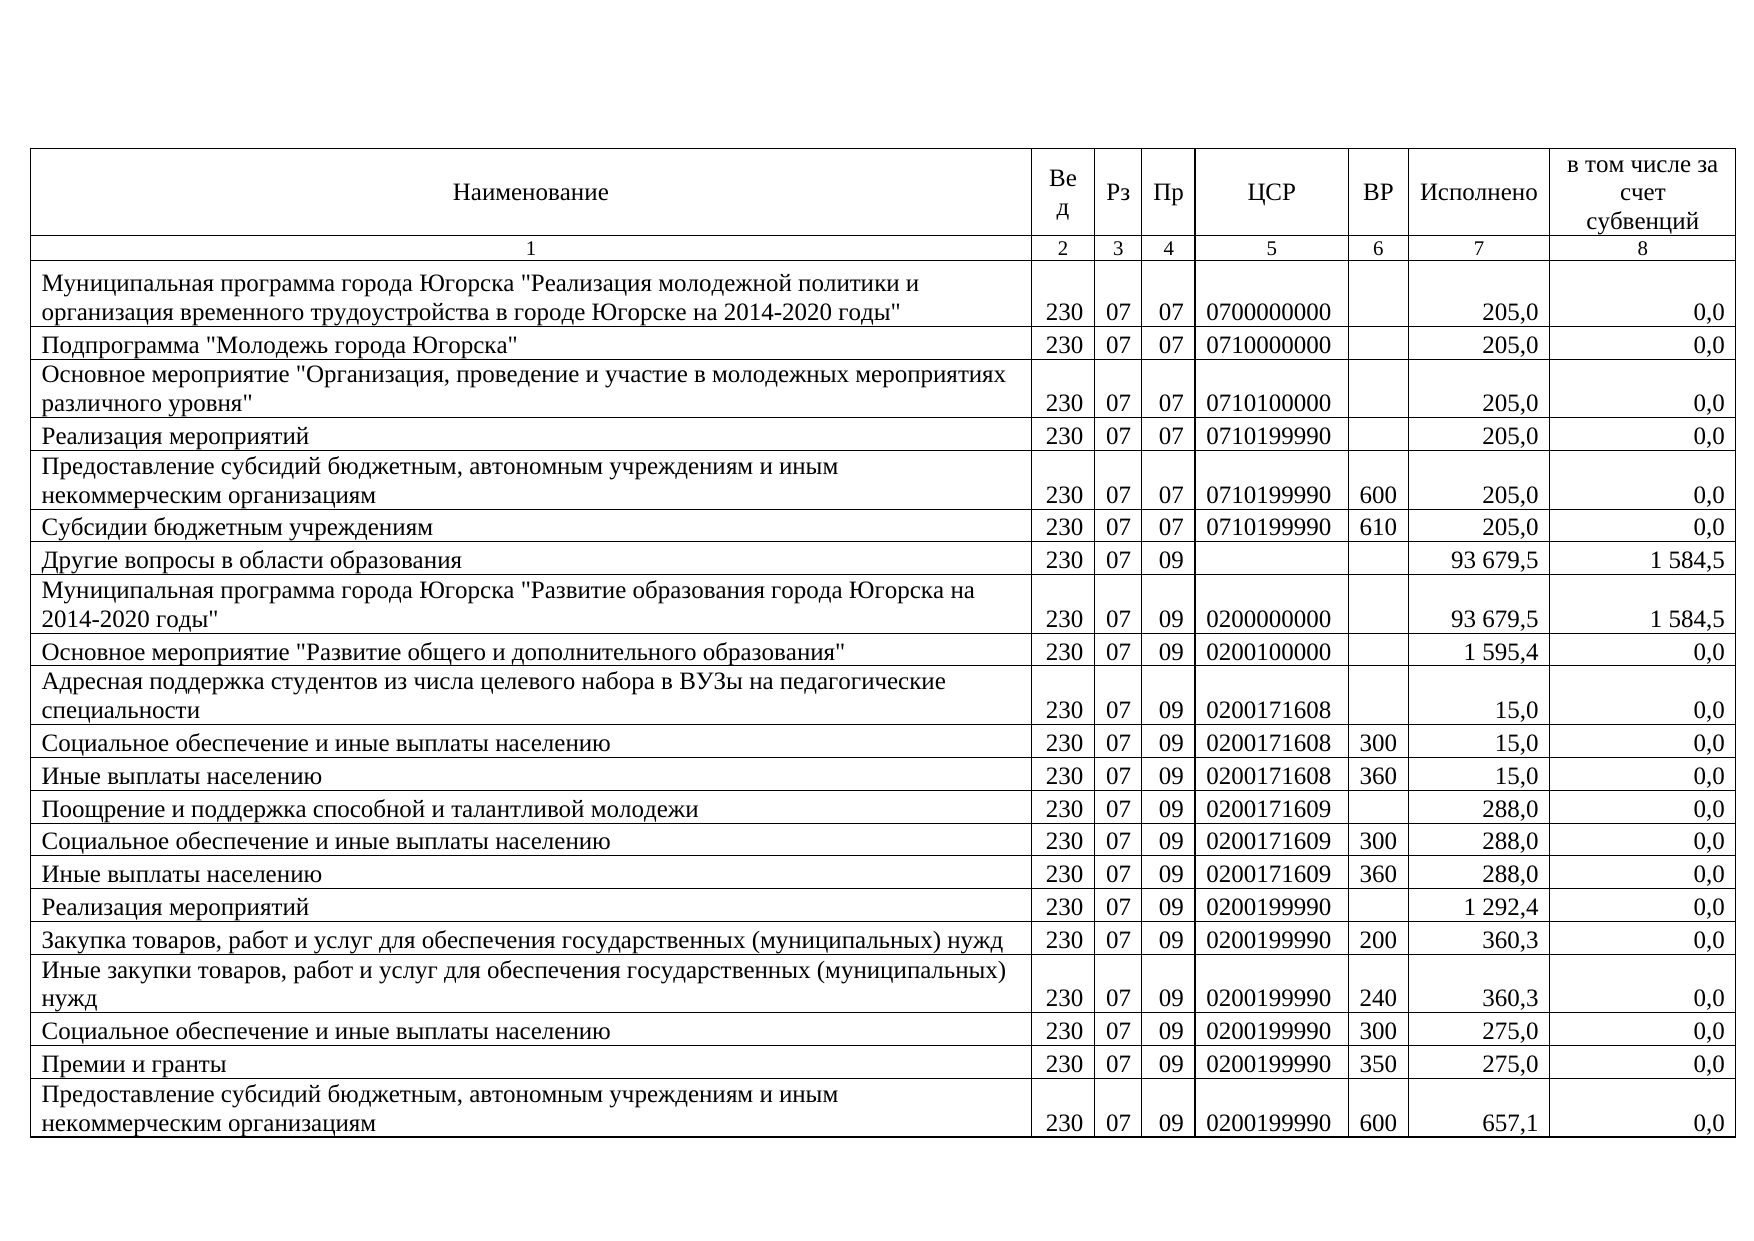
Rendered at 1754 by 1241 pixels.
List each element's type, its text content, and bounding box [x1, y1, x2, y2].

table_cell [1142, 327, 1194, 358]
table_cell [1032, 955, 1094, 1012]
table_cell 8 [1550, 236, 1735, 260]
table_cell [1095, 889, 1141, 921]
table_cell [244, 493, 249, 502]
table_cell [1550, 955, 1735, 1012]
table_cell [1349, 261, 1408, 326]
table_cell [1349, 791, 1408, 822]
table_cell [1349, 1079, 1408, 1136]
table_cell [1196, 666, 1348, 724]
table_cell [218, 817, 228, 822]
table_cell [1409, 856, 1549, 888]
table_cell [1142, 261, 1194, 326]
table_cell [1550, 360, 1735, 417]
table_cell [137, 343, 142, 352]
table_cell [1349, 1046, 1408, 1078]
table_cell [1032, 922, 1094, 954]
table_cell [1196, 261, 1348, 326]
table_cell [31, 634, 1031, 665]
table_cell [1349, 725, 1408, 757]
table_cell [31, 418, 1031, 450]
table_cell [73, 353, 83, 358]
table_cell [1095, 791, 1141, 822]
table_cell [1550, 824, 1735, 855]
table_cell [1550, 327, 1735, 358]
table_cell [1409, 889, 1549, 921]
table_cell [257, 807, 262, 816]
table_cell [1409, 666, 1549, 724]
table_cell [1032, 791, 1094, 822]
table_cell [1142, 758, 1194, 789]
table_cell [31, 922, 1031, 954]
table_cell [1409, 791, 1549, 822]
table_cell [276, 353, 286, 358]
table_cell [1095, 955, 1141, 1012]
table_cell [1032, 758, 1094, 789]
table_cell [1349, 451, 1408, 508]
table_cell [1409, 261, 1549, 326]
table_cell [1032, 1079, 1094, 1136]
table_cell 7 [1409, 236, 1549, 260]
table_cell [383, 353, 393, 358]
table_cell 4 [1142, 236, 1194, 260]
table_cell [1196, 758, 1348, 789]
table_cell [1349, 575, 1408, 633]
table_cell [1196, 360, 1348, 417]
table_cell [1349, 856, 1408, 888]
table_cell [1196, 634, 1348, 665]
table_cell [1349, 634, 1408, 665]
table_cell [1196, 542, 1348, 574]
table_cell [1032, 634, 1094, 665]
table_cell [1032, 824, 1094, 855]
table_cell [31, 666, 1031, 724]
table_header Наименование [31, 149, 1031, 235]
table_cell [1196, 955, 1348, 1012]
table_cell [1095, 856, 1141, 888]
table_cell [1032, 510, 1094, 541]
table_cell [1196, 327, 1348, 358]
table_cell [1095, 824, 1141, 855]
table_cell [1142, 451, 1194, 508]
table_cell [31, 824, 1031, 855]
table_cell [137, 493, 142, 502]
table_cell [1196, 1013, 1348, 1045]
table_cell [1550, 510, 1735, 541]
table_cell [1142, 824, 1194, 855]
table_header ВР [1349, 149, 1408, 235]
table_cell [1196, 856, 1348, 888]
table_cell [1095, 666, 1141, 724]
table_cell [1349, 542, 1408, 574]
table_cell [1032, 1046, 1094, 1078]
table_header в том числе за счет субвенций [1550, 149, 1735, 235]
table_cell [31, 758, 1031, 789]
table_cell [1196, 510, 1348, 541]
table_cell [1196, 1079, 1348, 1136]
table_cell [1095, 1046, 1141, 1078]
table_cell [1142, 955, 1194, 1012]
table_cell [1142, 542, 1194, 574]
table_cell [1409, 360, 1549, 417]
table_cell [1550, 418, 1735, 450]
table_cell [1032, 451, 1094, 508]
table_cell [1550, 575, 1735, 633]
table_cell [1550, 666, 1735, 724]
table_header Пр [1142, 149, 1194, 235]
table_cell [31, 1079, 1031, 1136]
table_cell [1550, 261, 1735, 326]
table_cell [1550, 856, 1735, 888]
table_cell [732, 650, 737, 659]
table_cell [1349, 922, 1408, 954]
table_cell 2 [1032, 236, 1094, 260]
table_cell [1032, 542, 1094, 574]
table_cell 6 [1349, 236, 1408, 260]
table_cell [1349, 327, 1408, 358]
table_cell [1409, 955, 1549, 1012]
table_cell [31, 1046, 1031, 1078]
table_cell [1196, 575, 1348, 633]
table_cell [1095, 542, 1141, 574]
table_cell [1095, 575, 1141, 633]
table_header ЦСР [1196, 149, 1348, 235]
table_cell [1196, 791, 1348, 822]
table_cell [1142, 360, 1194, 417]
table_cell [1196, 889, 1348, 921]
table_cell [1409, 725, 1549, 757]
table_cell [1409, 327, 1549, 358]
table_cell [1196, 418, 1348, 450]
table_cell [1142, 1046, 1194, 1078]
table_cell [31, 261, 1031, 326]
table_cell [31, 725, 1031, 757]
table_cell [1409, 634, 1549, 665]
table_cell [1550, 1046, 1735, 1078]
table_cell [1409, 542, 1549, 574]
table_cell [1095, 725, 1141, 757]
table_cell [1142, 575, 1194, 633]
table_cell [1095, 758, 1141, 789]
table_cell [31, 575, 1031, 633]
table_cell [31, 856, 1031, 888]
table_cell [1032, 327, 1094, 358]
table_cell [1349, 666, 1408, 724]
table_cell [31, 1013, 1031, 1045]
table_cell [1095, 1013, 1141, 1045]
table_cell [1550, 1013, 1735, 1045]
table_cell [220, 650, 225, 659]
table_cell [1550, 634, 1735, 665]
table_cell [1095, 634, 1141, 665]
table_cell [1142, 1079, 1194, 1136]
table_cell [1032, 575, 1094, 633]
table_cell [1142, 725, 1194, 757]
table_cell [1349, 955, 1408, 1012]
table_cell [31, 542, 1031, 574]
table_cell 3 [1095, 236, 1141, 260]
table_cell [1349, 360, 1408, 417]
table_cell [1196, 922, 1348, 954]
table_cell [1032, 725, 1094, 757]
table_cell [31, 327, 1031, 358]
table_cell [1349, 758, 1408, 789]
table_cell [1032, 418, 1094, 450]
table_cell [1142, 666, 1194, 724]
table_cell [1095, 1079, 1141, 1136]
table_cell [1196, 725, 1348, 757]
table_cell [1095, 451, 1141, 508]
table_cell 1 [31, 236, 1031, 260]
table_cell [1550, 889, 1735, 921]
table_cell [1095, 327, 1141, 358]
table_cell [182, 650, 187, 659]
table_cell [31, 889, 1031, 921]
table_cell 5 [1196, 236, 1348, 260]
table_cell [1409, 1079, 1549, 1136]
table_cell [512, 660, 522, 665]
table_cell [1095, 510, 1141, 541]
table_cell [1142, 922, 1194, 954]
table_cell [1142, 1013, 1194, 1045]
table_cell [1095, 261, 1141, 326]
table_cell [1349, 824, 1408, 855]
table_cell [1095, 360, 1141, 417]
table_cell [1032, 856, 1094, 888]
table_header Вед [1032, 149, 1094, 235]
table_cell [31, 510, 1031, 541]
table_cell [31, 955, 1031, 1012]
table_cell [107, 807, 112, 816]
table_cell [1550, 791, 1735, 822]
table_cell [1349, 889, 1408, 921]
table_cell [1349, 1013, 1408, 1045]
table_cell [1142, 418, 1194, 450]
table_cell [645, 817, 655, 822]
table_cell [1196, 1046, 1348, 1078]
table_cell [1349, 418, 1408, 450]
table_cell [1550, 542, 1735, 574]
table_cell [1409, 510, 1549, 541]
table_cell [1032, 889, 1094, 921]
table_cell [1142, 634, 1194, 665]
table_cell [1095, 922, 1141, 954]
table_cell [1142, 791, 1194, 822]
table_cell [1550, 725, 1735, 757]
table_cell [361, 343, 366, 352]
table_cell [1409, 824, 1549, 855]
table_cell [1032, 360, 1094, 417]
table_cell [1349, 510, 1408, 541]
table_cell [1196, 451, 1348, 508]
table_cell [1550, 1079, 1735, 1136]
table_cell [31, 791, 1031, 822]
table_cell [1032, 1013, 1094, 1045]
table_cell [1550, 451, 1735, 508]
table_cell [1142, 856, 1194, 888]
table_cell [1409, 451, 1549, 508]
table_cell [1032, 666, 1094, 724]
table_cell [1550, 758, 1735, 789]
table_header Рз [1095, 149, 1141, 235]
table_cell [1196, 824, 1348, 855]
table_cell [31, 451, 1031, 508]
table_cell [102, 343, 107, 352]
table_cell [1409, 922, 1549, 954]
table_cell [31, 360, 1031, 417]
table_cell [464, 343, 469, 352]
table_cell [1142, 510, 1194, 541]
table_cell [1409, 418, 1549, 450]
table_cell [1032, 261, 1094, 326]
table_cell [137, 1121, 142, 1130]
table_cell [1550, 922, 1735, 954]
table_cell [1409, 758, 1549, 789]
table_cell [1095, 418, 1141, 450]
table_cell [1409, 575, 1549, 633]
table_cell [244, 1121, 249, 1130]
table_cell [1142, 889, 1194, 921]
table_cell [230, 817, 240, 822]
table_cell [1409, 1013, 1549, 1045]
table_header Исполнено [1409, 149, 1549, 235]
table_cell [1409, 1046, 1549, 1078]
